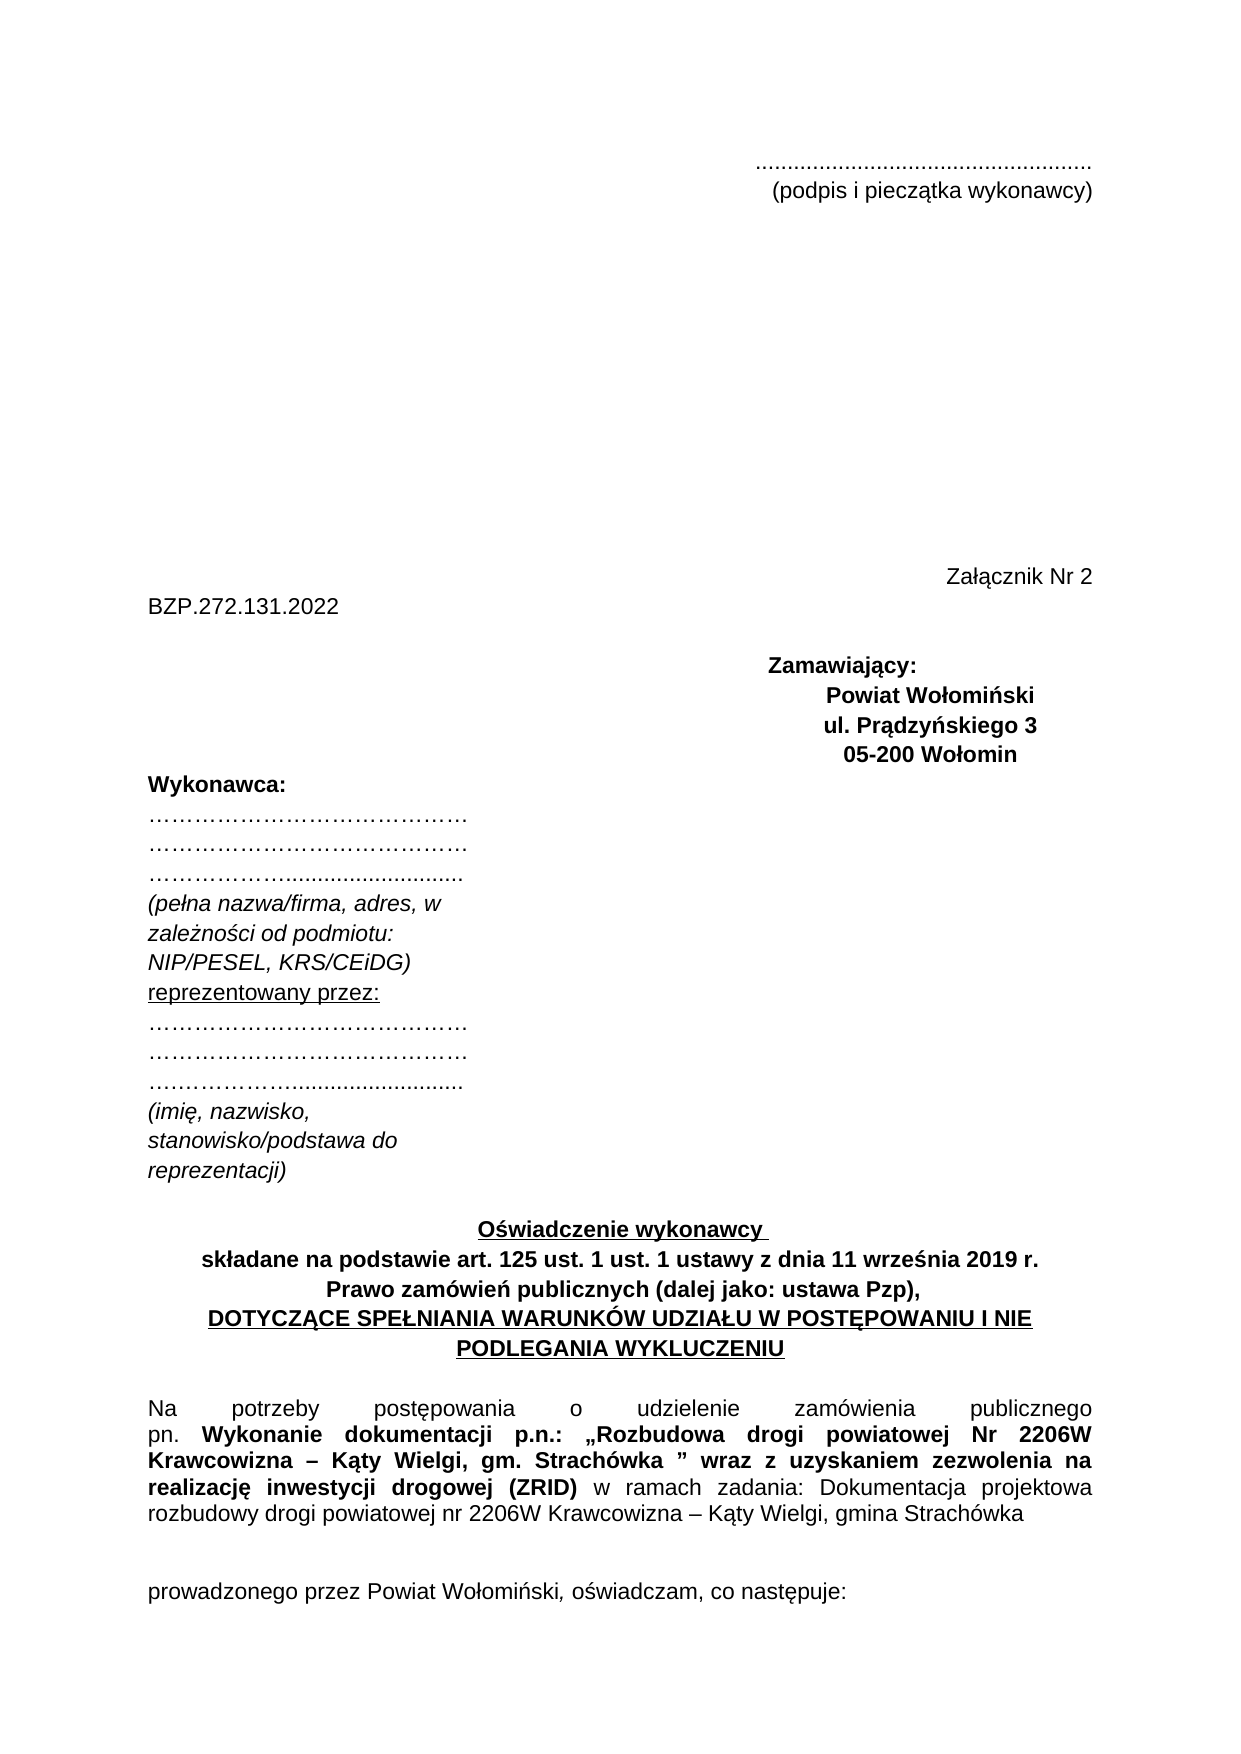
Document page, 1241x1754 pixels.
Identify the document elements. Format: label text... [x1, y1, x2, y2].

text 05-200 Wołomin [768, 741, 1093, 768]
text Oświadczenie wykonawcy [148, 1216, 1093, 1243]
text ul. Prądzyńskiego 3 [768, 712, 1093, 738]
text Załącznik Nr 2 [148, 563, 1093, 589]
text (podpis i pieczątka wykonawcy) [148, 177, 1093, 204]
text prowadzonego przez Powiat Wołomiński, oświadczam, co następuje: [148, 1578, 1093, 1604]
text Na potrzeby postępowania o udzielenie zamówienia publicznego pn. Wykonanie dokumentacji p.n.: „Rozbudowa drogi powiatowej Nr 2206W Krawcowizna – Kąty Wielgi, gm. Strachówka ” wraz z uzyskaniem zezwolenia na realizację inwestycji drogowej (ZRID) w ramach zadania: Dokumentacja projektowa rozbudowy drogi powiatowej nr 2206W Krawcowizna – Kąty Wielgi, gmina Strachówka [148, 1394, 1093, 1526]
text DOTYCZĄCE SPEŁNIANIA WARUNKÓW UDZIAŁU W POSTĘPOWANIU I NIE PODLEGANIA WYKLUCZENIU [148, 1305, 1093, 1361]
text Zamawiający: [694, 652, 1093, 679]
text …………………………………………………………………………….……………........................... [148, 1008, 472, 1094]
text składane na podstawie art. 125 ust. 1 ust. 1 ustawy z dnia 11 września 2019 r. [148, 1246, 1093, 1272]
text Prawo zamówień publicznych (dalej jako: ustawa Pzp), [148, 1276, 1093, 1302]
text ..................................................... [148, 148, 1093, 174]
text …………………………………………………………………………………………............................ [148, 801, 472, 886]
text (pełna nazwa/firma, adres, w zależności od podmiotu: NIP/PESEL, KRS/CEiDG) [148, 890, 472, 976]
text (imię, nazwisko, stanowisko/podstawa do reprezentacji) [148, 1098, 472, 1183]
text reprezentowany przez: [148, 979, 1093, 1005]
text Powiat Wołomiński [768, 682, 1093, 708]
text BZP.272.131.2022 [148, 593, 1093, 619]
text Wykonawca: [148, 771, 1093, 797]
